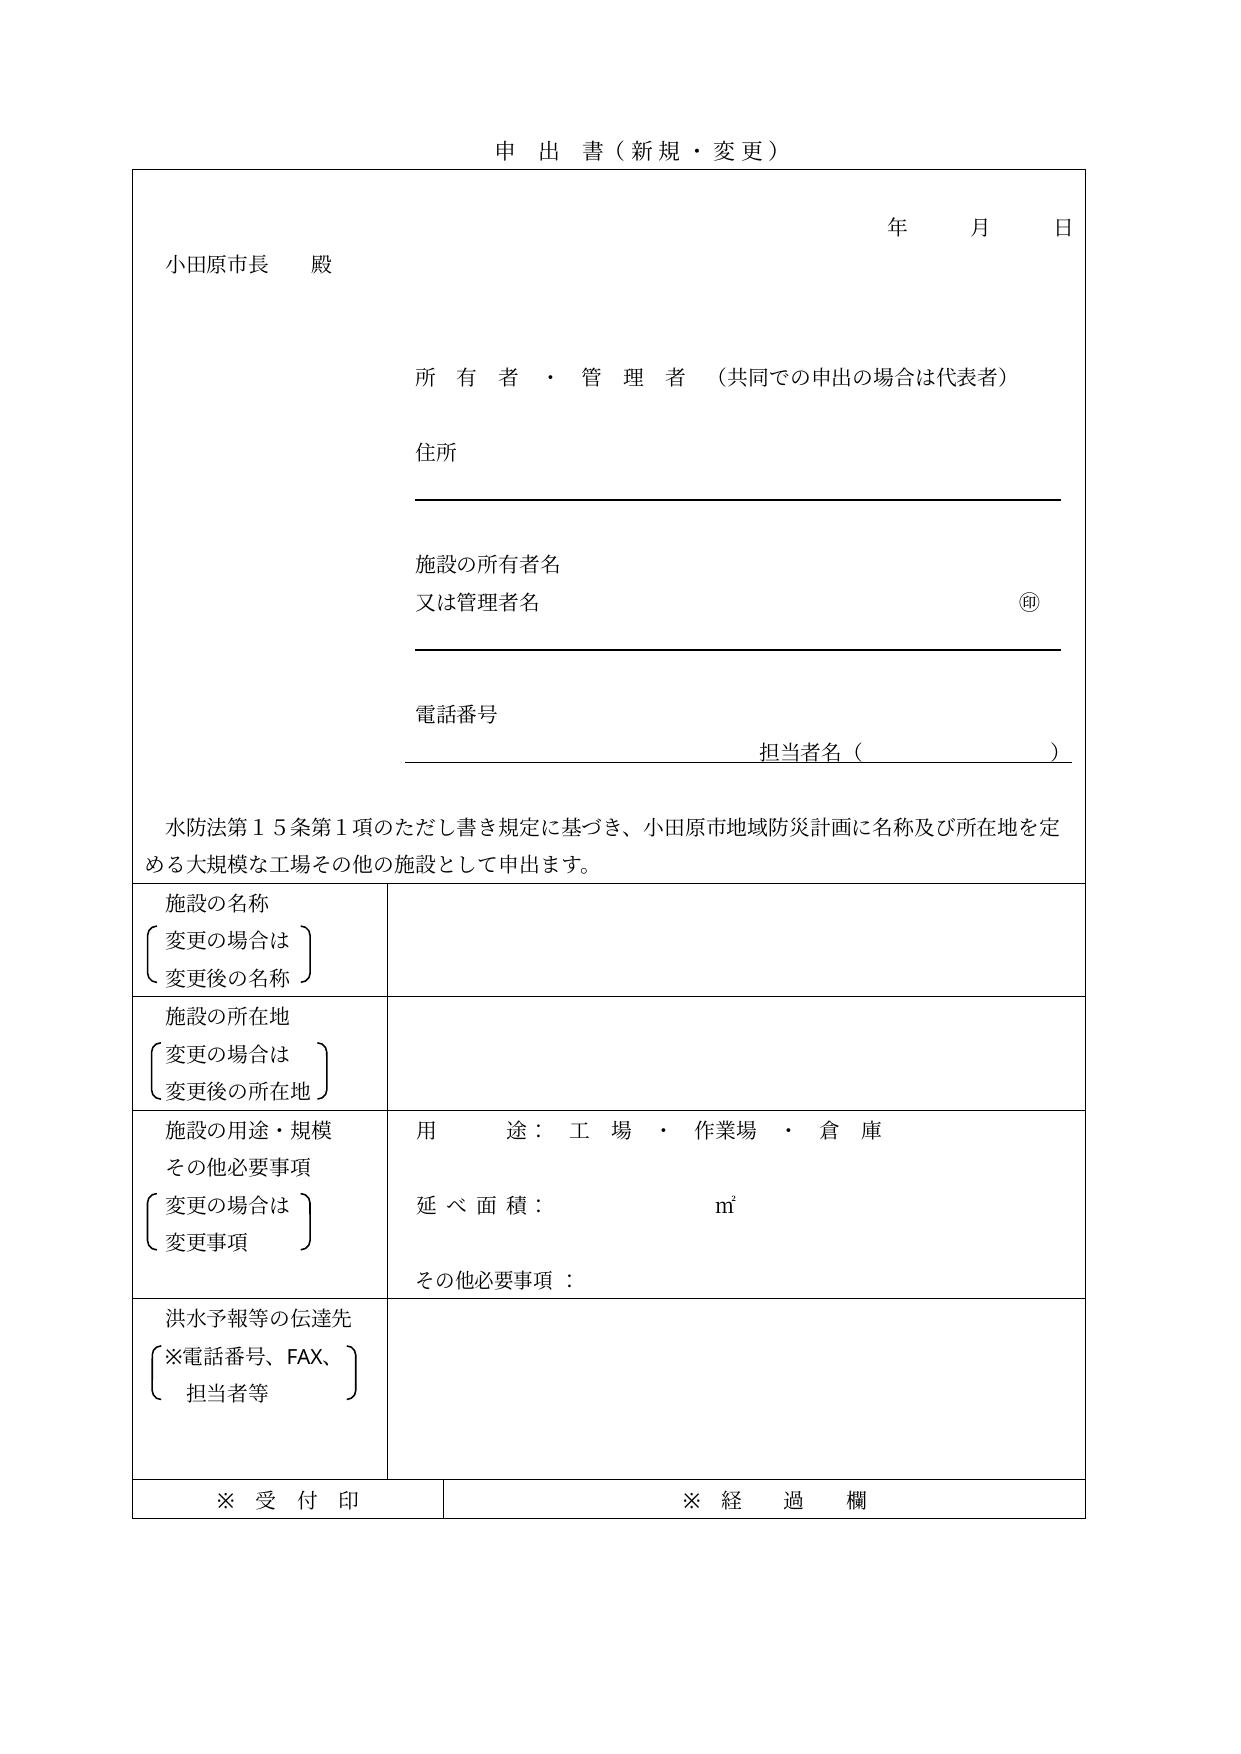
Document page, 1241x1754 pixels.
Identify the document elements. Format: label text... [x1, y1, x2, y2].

table_cell 施設の用途・規模 その他必要事項 変更の場合は 変更事項 [133, 1111, 387, 1298]
text 申 出 書（ 新 規 ・ 変 更 ） [177, 131, 1107, 169]
table_header 年 月 日 小田原市長 殿 所 有 者 ・ 管 理 者 （共同での申出の場合は代表者） 住所 施設の所有者名 又は管理者名 ㊞ 電話番号 担当者名（ ） 水防法第１５条第１項のただし書き規定に基づき、小田原市地域防災計画に名称及び所在地を定める大規模な工場その他の施設として申出ます。 [133, 170, 1085, 882]
table_cell 施設の所在地 変更の場合は 変更後の所在地 [133, 997, 387, 1109]
table_cell 洪水予報等の伝達先 ※電話番号、FAX、 担当者等 [133, 1299, 387, 1479]
table_cell 用 途： 工 場 ・ 作業場 ・ 倉 庫 延べ面積： ㎡ その他必要事項： [388, 1111, 1085, 1298]
table_cell [388, 1299, 1085, 1479]
table_cell [388, 884, 1085, 996]
table_cell ※ 経 過 欄 [444, 1480, 1085, 1518]
table_cell [388, 997, 1085, 1109]
table_cell 施設の名称 変更の場合は 変更後の名称 [133, 884, 387, 996]
table_cell ※ 受 付 印 [133, 1480, 443, 1518]
